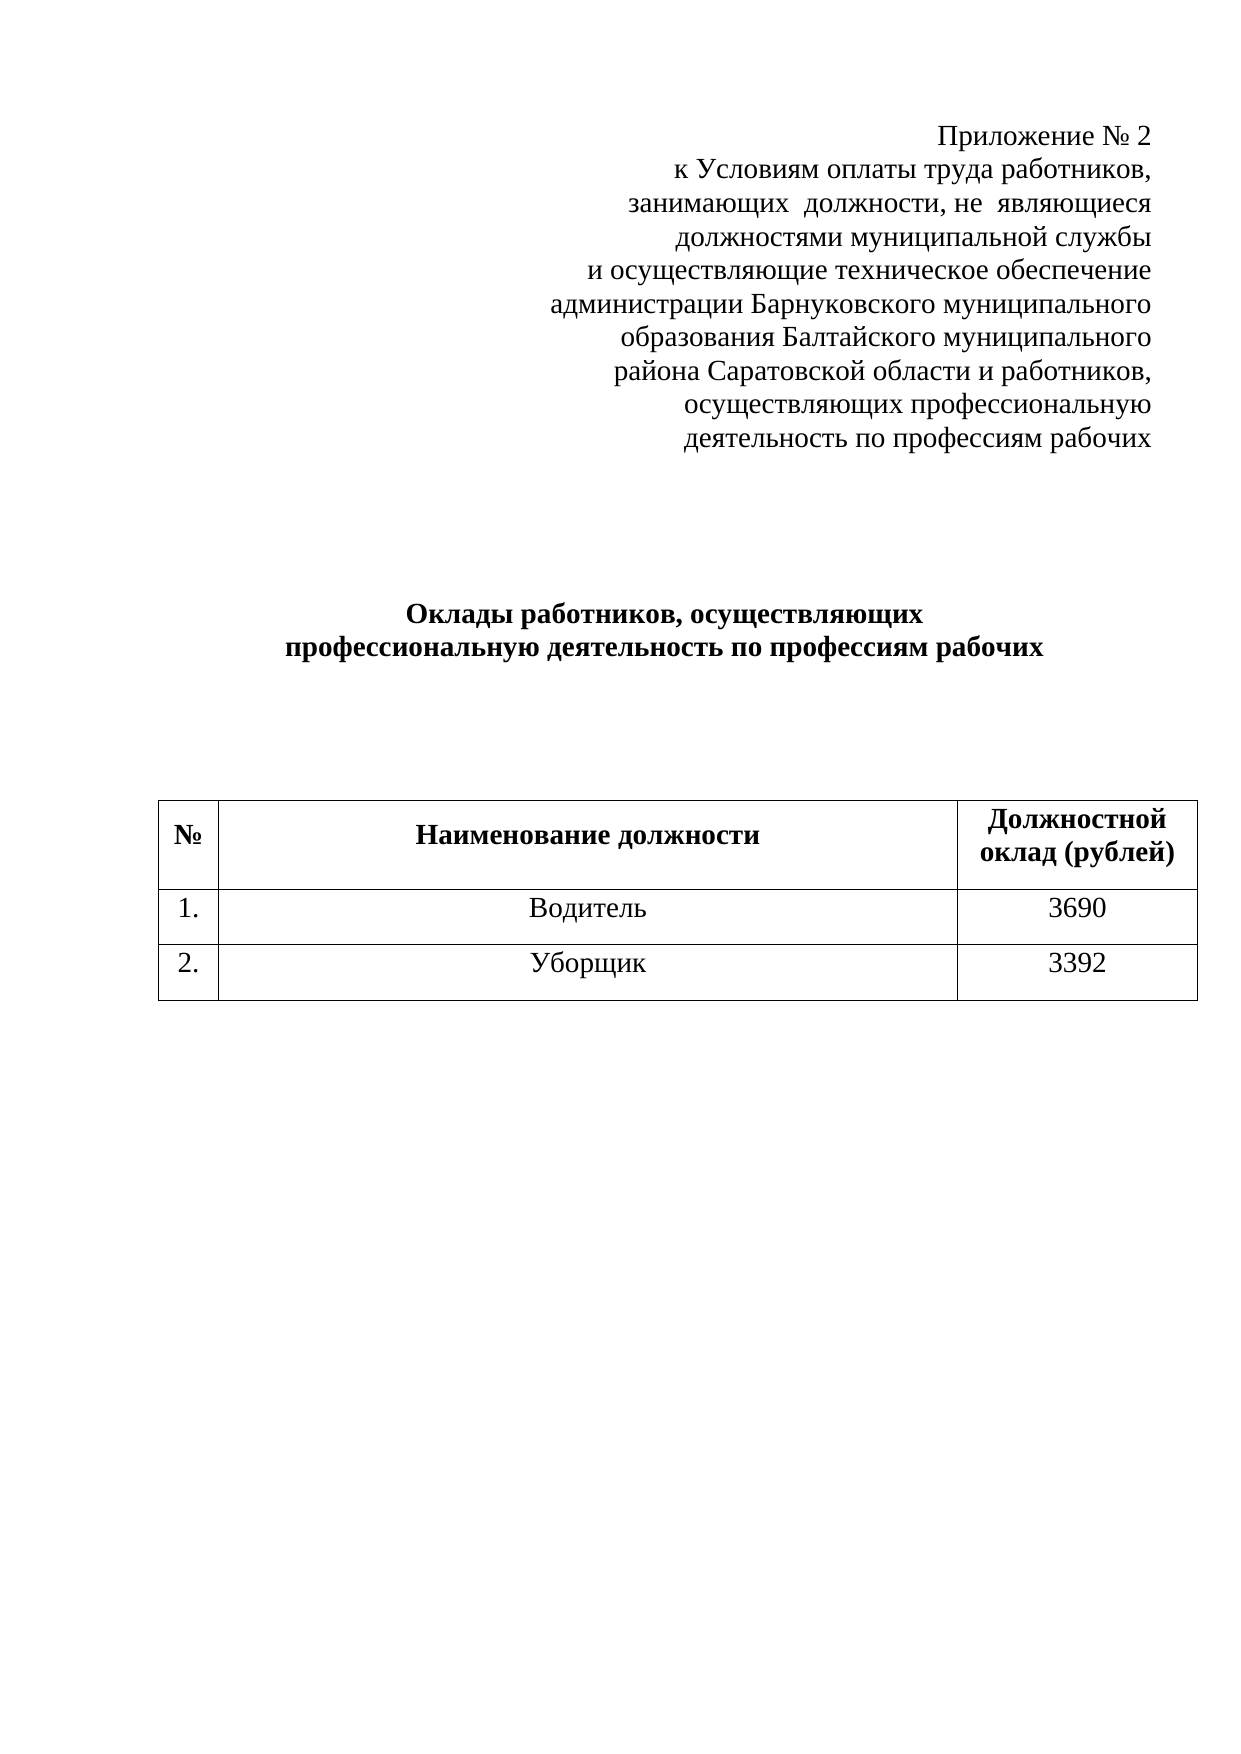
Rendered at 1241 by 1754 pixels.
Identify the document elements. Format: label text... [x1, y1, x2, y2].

text должностями муниципальной службы [177, 219, 1152, 252]
table_cell 3690 [958, 890, 1197, 944]
text осуществляющих профессиональную [177, 386, 1152, 420]
text занимающих должности, не являющиеся [177, 185, 1152, 219]
text Оклады работников, осуществляющих [177, 596, 1152, 629]
table_header Наименование должности [219, 801, 957, 889]
text к Условиям оплаты труда работников, [177, 152, 1152, 185]
table_cell Водитель [219, 890, 957, 944]
text администрации Барнуковского муниципального [177, 286, 1152, 319]
text профессиональную деятельность по профессиям рабочих [177, 629, 1152, 663]
text и осуществляющие техническое обеспечение [177, 252, 1152, 286]
table_cell 3392 [958, 945, 1197, 999]
text деятельность по профессиям рабочих [177, 420, 1152, 453]
text района Саратовской области и работников, [177, 353, 1152, 386]
table_cell 1. [159, 890, 218, 944]
table_cell 2. [159, 945, 218, 999]
text Приложение № 2 [177, 118, 1152, 152]
table_cell Уборщик [219, 945, 957, 999]
table_header Должностной оклад (рублей) [958, 801, 1197, 889]
text образования Балтайского муниципального [177, 319, 1152, 353]
table_header № [159, 801, 218, 889]
